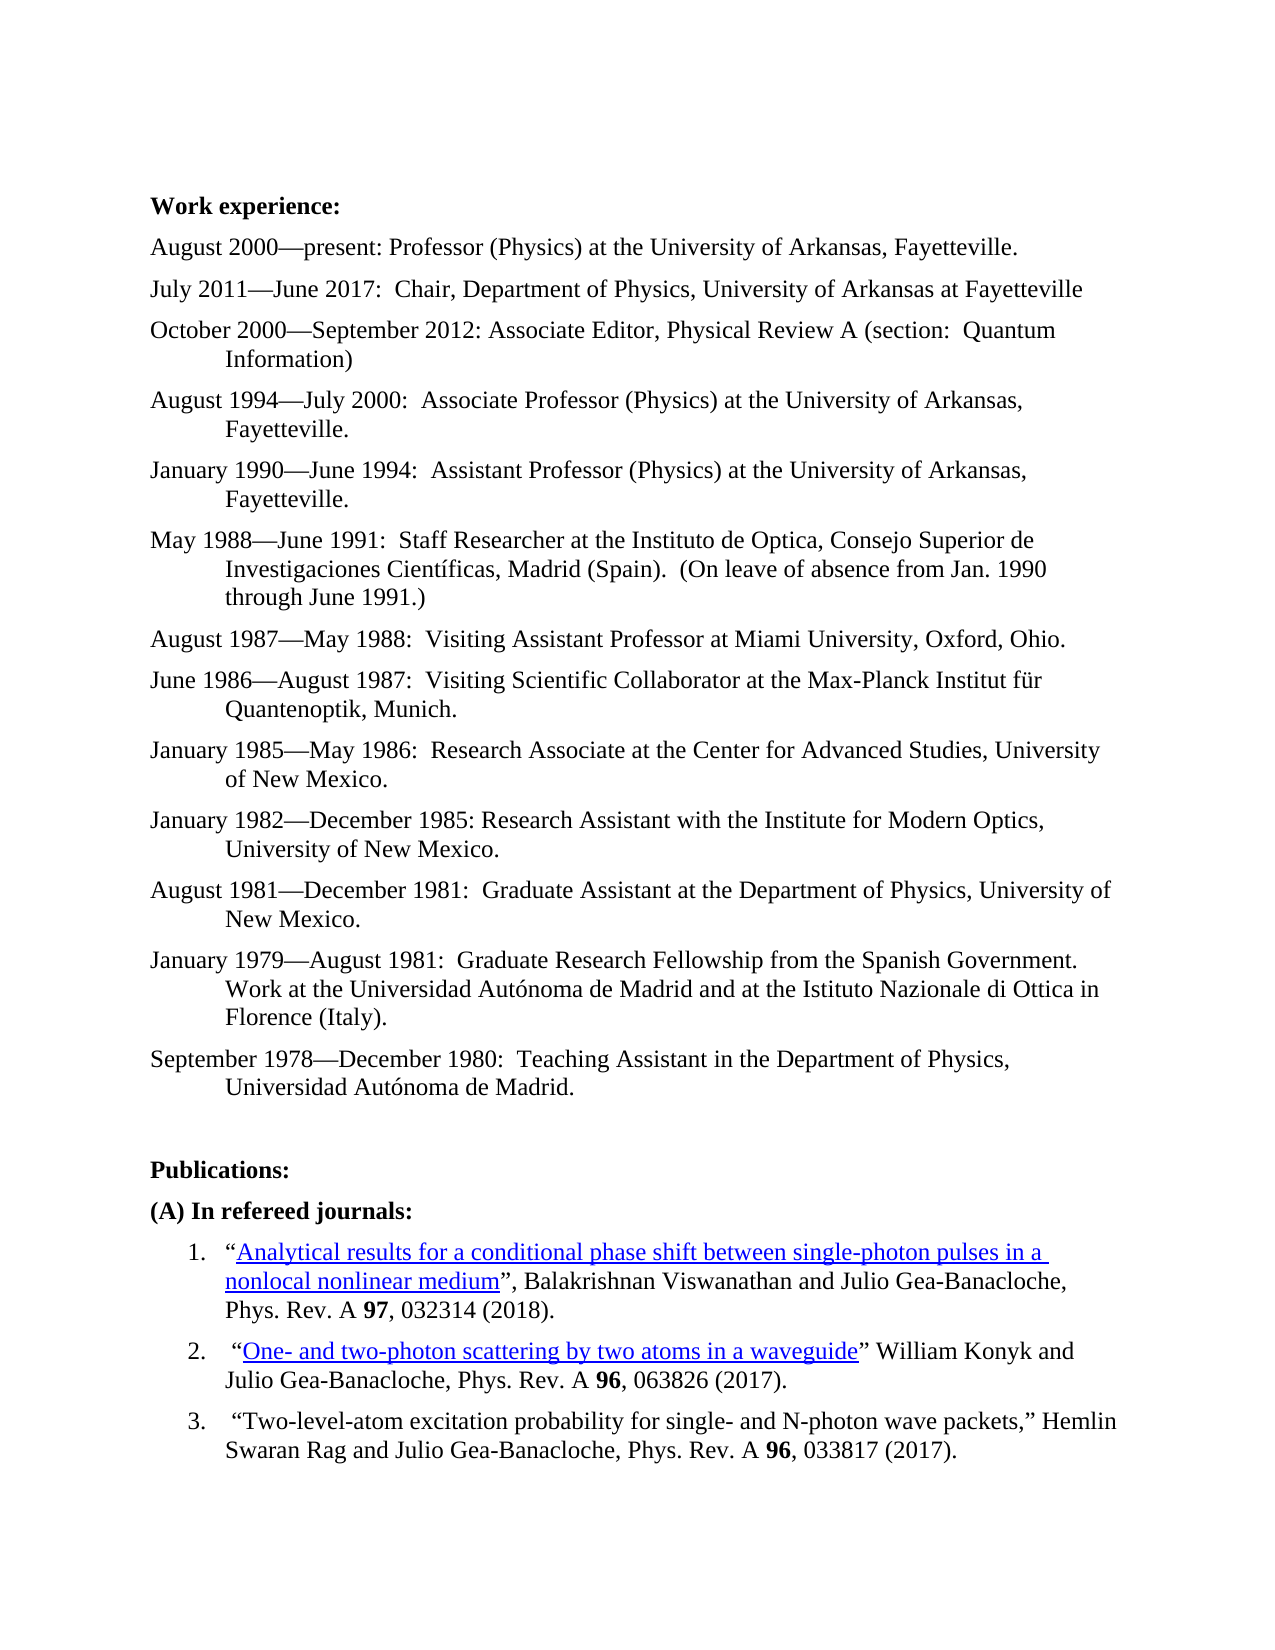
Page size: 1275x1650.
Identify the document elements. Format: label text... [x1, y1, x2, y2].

text January 1979—August 1981: Graduate Research Fellowship from the Spanish Government. Work at the Universidad Autónoma de Madrid and at the Istituto Nazionale di Ottica in Florence (Italy). [150, 945, 1125, 1031]
text August 1981—December 1981: Graduate Assistant at the Department of Physics, University of New Mexico. [150, 875, 1125, 932]
text (A) In refereed journals: [150, 1196, 1125, 1225]
list “One- and two-photon scattering by two atoms in a waveguide” William Konyk and Julio Gea-Banacloche, Phys. Rev. A 96, 063826 (2017). [187, 1336, 1125, 1394]
text September 1978—December 1980: Teaching Assistant in the Department of Physics, Universidad Autónoma de Madrid. [150, 1044, 1125, 1101]
list “Analytical results for a conditional phase shift between single-photon pulses in a nonlocal nonlinear medium”, Balakrishnan Viswanathan and Julio Gea-Banacloche, Phys. Rev. A 97, 032314 (2018). [187, 1237, 1125, 1324]
text Publications: [150, 1155, 1125, 1184]
text October 2000—September 2012: Associate Editor, Physical Review A (section: Quantum Information) [150, 315, 1125, 372]
list “Two-level-atom excitation probability for single- and N-photon wave packets,” Hemlin Swaran Rag and Julio Gea-Banacloche, Phys. Rev. A 96, 033817 (2017). [187, 1406, 1125, 1464]
text August 1994—July 2000: Associate Professor (Physics) at the University of Arkansas, Fayetteville. [150, 385, 1125, 442]
text July 2011—June 2017: Chair, Department of Physics, University of Arkansas at Fayetteville [150, 274, 1125, 302]
text May 1988—June 1991: Staff Researcher at the Instituto de Optica, Consejo Superior de Investigaciones Científicas, Madrid (Spain). (On leave of absence from Jan. 1990 through June 1991.) [150, 525, 1125, 611]
text August 2000—present: Professor (Physics) at the University of Arkansas, Fayetteville. [150, 232, 1125, 261]
text Work experience: [150, 191, 1125, 220]
text August 1987—May 1988: Visiting Assistant Professor at Miami University, Oxford, Ohio. [150, 624, 1125, 652]
text January 1990—June 1994: Assistant Professor (Physics) at the University of Arkansas, Fayetteville. [150, 455, 1125, 512]
text June 1986—August 1987: Visiting Scientific Collaborator at the Max-Planck Institut für Quantenoptik, Munich. [150, 665, 1125, 722]
text January 1985—May 1986: Research Associate at the Center for Advanced Studies, University of New Mexico. [150, 735, 1125, 792]
text January 1982—December 1985: Research Assistant with the Institute for Modern Optics, University of New Mexico. [150, 805, 1125, 862]
